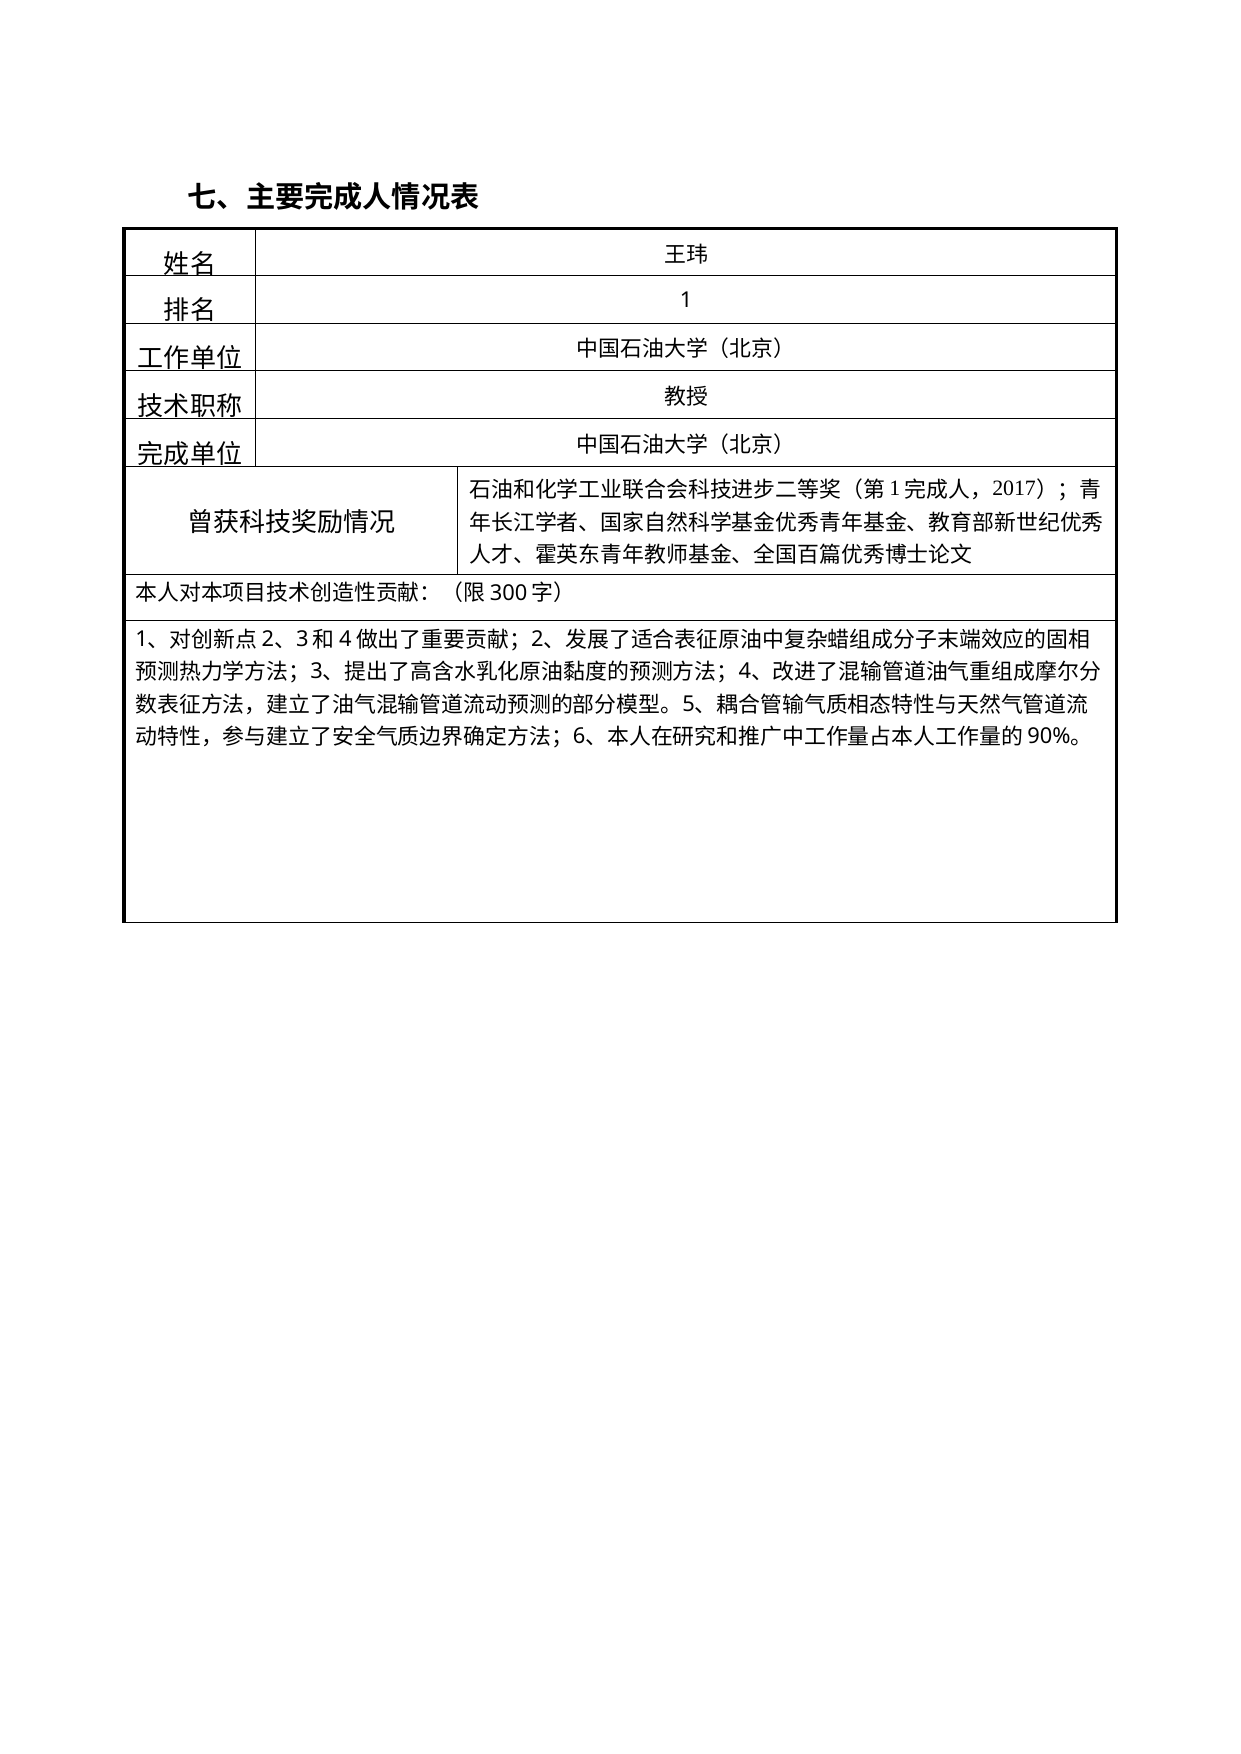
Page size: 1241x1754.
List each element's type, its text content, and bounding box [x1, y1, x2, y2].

table_cell 中国石油大学（北京） [256, 324, 1115, 370]
table_header 王玮 [256, 230, 1115, 275]
table_cell 技术职称 [126, 371, 255, 418]
table_cell 1 [256, 276, 1115, 323]
table_cell 石油和化学工业联合会科技进步二等奖（第1完成人，2017）；青年长江学者、国家自然科学基金优秀青年基金、教育部新世纪优秀人才、霍英东青年教师基金、全国百篇优秀博士论文 [458, 467, 1115, 574]
table_cell 中国石油大学（北京） [256, 419, 1115, 466]
table_cell 工作单位 [126, 324, 255, 370]
table_cell 完成单位 [126, 419, 255, 466]
table_cell 1、对创新点2、3和4做出了重要贡献；2、发展了适合表征原油中复杂蜡组成分子末端效应的固相预测热力学方法；3、提出了高含水乳化原油黏度的预测方法；4、改进了混输管道油气重组成摩尔分数表征方法，建立了油气混输管道流动预测的部分模型。5、耦合管输气质相态特性与天然气管道流动特性，参与建立了安全气质边界确定方法；6、本人在研究和推广中工作量占本人工作量的90%。 [126, 621, 1115, 921]
table_cell 排名 [126, 276, 255, 323]
table_cell 教授 [256, 371, 1115, 418]
table_cell 本人对本项目技术创造性贡献：（限300字） [126, 575, 1115, 620]
table_cell 曾获科技奖励情况 [126, 467, 457, 574]
table_header 姓名 [126, 230, 255, 275]
subtitle 七、主要完成人情况表 [187, 162, 1053, 227]
